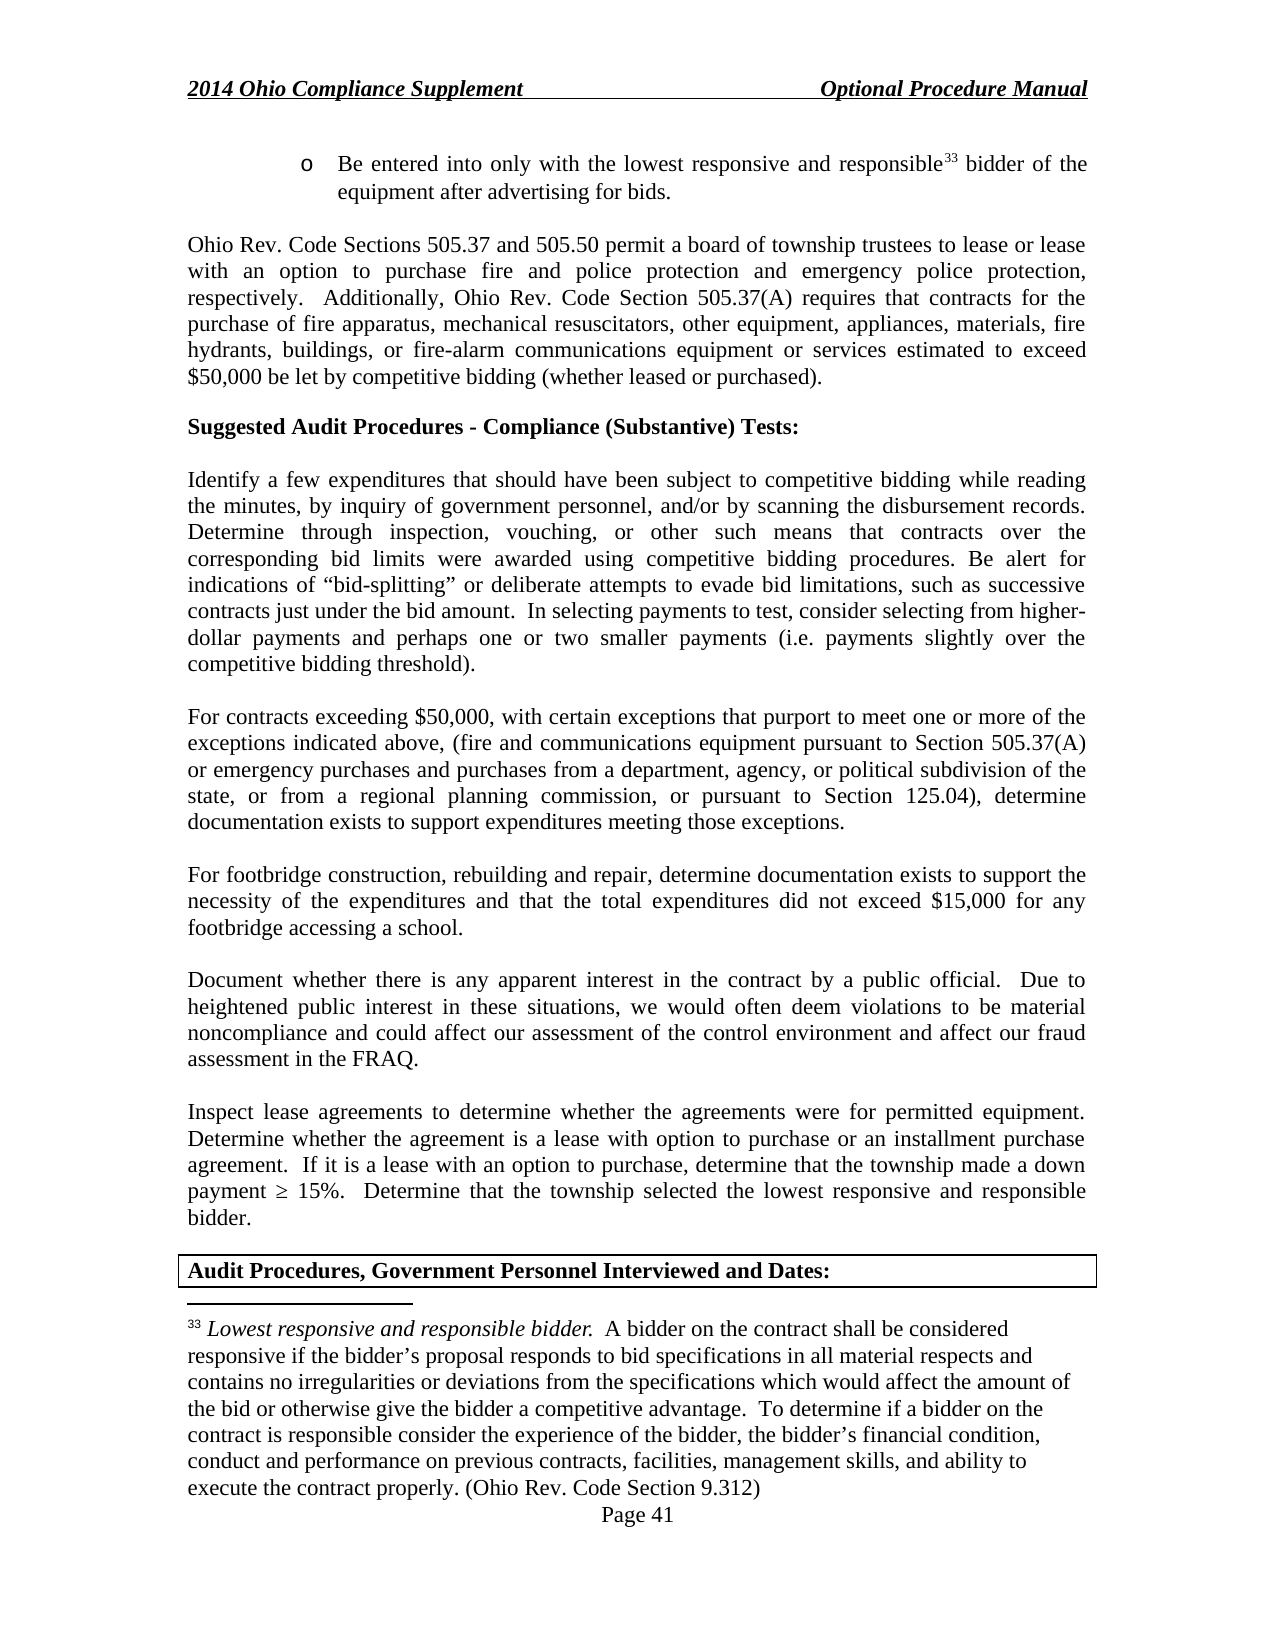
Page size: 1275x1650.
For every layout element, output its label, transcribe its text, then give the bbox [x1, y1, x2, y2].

text For footbridge construction, rebuilding and repair, determine documentation exists to support the necessity of the expenditures and that the total expenditures did not exceed $15,000 for any footbridge accessing a school. [187, 861, 1087, 940]
text Identify a few expenditures that should have been subject to competitive bidding while reading the minutes, by inquiry of government personnel, and/or by scanning the disbursement records. Determine through inspection, vouching, or other such means that contracts over the corresponding bid limits were awarded using competitive bidding procedures. Be alert for indications of “bid-splitting” or deliberate attempts to evade bid limitations, such as successive contracts just under the bid amount. In selecting payments to test, consider selecting from higher-dollar payments and perhaps one or two smaller payments (i.e. payments slightly over the competitive bidding threshold). [187, 466, 1087, 677]
text Inspect lease agreements to determine whether the agreements were for permitted equipment. Determine whether the agreement is a lease with option to purchase or an installment purchase agreement. If it is a lease with an option to purchase, determine that the township made a down payment ≥ 15%. Determine that the township selected the lowest responsive and responsible bidder. [187, 1098, 1087, 1230]
text Ohio Rev. Code Sections 505.37 and 505.50 permit a board of township trustees to lease or lease with an option to purchase fire and police protection and emergency police protection, respectively. Additionally, Ohio Rev. Code Section 505.37(A) requires that contracts for the purchase of fire apparatus, mechanical resuscitators, other equipment, appliances, materials, fire hydrants, buildings, or fire-alarm communications equipment or services estimated to exceed $50,000 be let by competitive bidding (whether leased or purchased). [187, 231, 1087, 389]
text Document whether there is any apparent interest in the contract by a public official. Due to heightened public interest in these situations, we would often deem violations to be material noncompliance and could affect our assessment of the control environment and affect our fraud assessment in the FRAQ. [187, 966, 1087, 1072]
list Be entered into only with the lowest responsive and responsible bidder of the equipment after advertising for bids. [300, 150, 1087, 204]
text Suggested Audit Procedures - Compliance (Substantive) Tests: [187, 413, 1087, 439]
text For contracts exceeding $50,000, with certain exceptions that purport to meet one or more of the exceptions indicated above, (fire and communications equipment pursuant to Section 505.37(A) or emergency purchases and purchases from a department, agency, or political subdivision of the state, or from a regional planning commission, or pursuant to Section 125.04), determine documentation exists to support expenditures meeting those exceptions. [187, 703, 1087, 835]
text Audit Procedures, Government Personnel Interviewed and Dates: [179, 1256, 1096, 1286]
